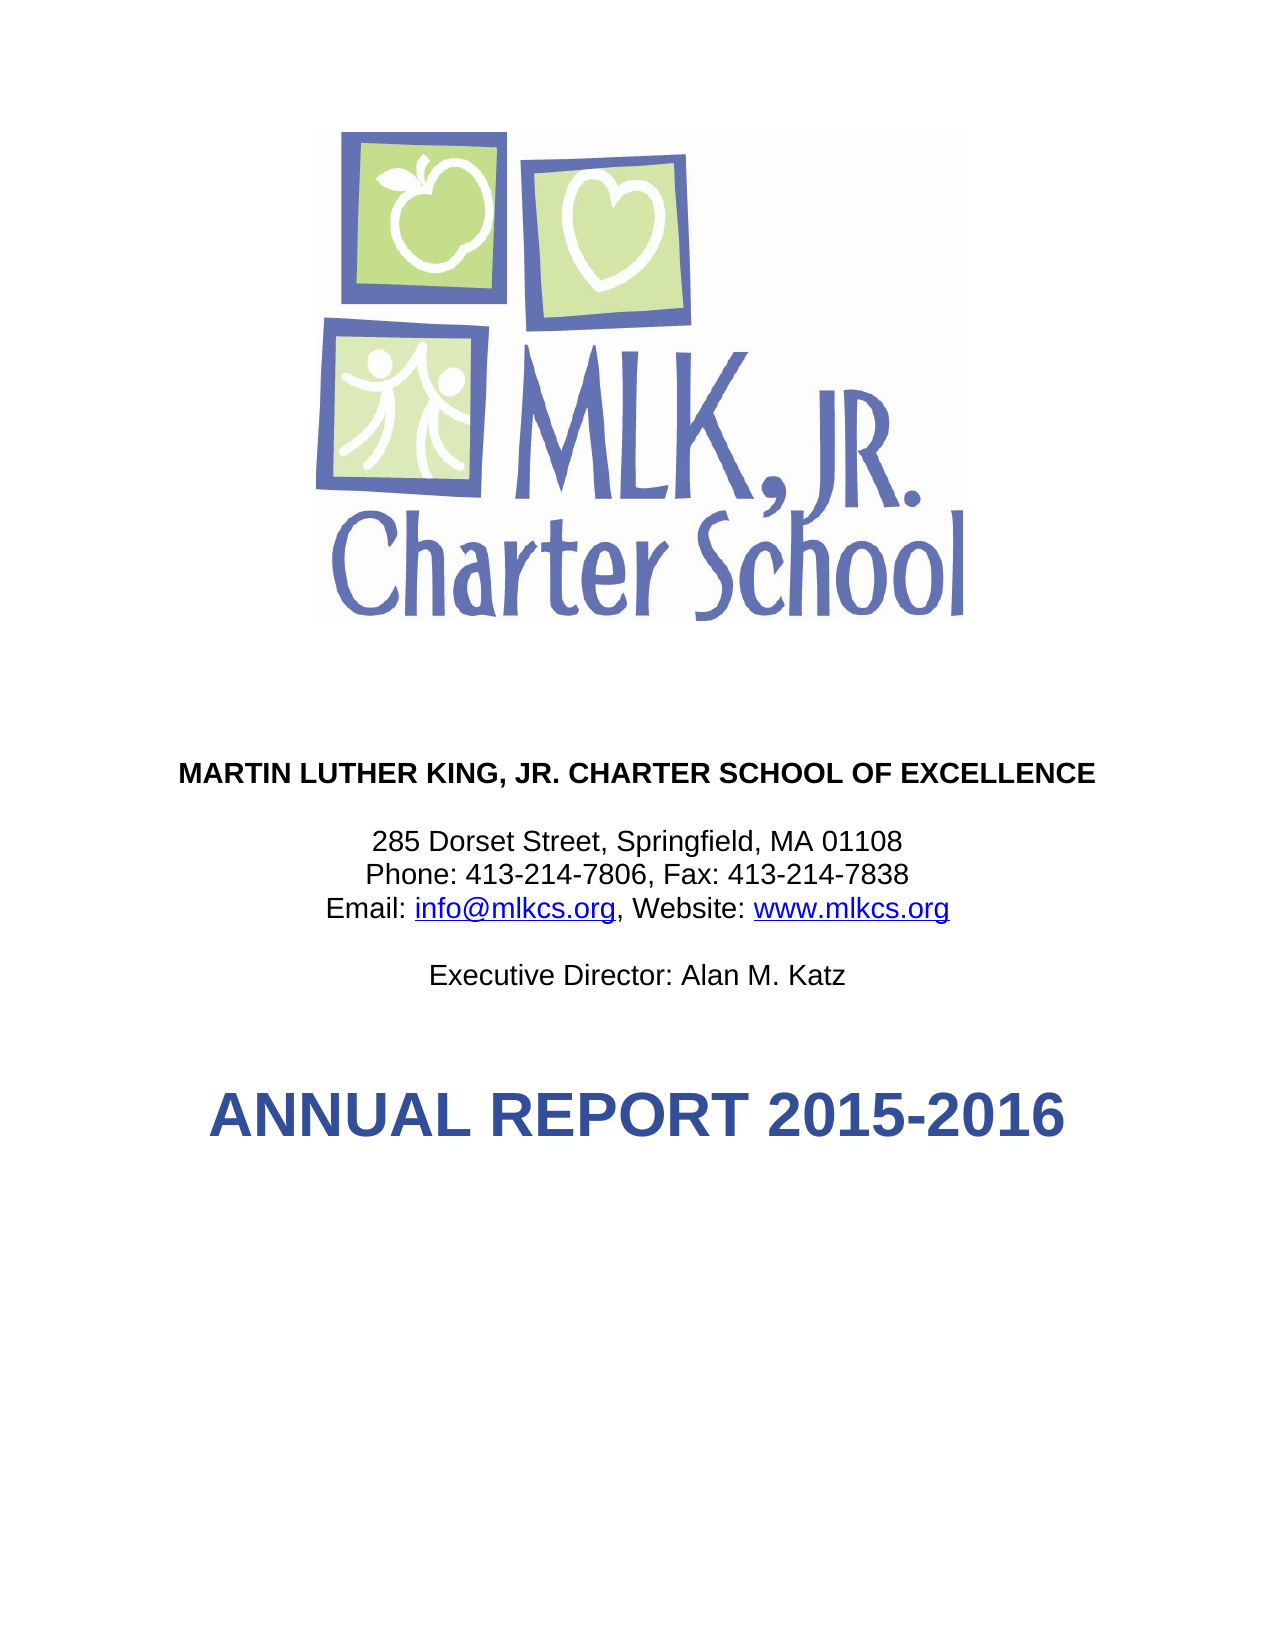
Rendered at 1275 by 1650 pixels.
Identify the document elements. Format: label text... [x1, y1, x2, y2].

text Phone: 413-214-7806, Fax: 413-214-7838 [150, 857, 1125, 891]
text Martin Luther King, Jr. Charter School of Excellence [150, 756, 1125, 790]
text Executive Director: Alan M. Katz [150, 958, 1125, 991]
text Email: info@mlkcs.org, Website: www.mlkcs.org [150, 891, 1125, 924]
text 285 Dorset Street, Springfield, MA 01108 [150, 823, 1125, 857]
picture [315, 132, 964, 621]
text Annual Report 2015-2016 [150, 1077, 1125, 1149]
